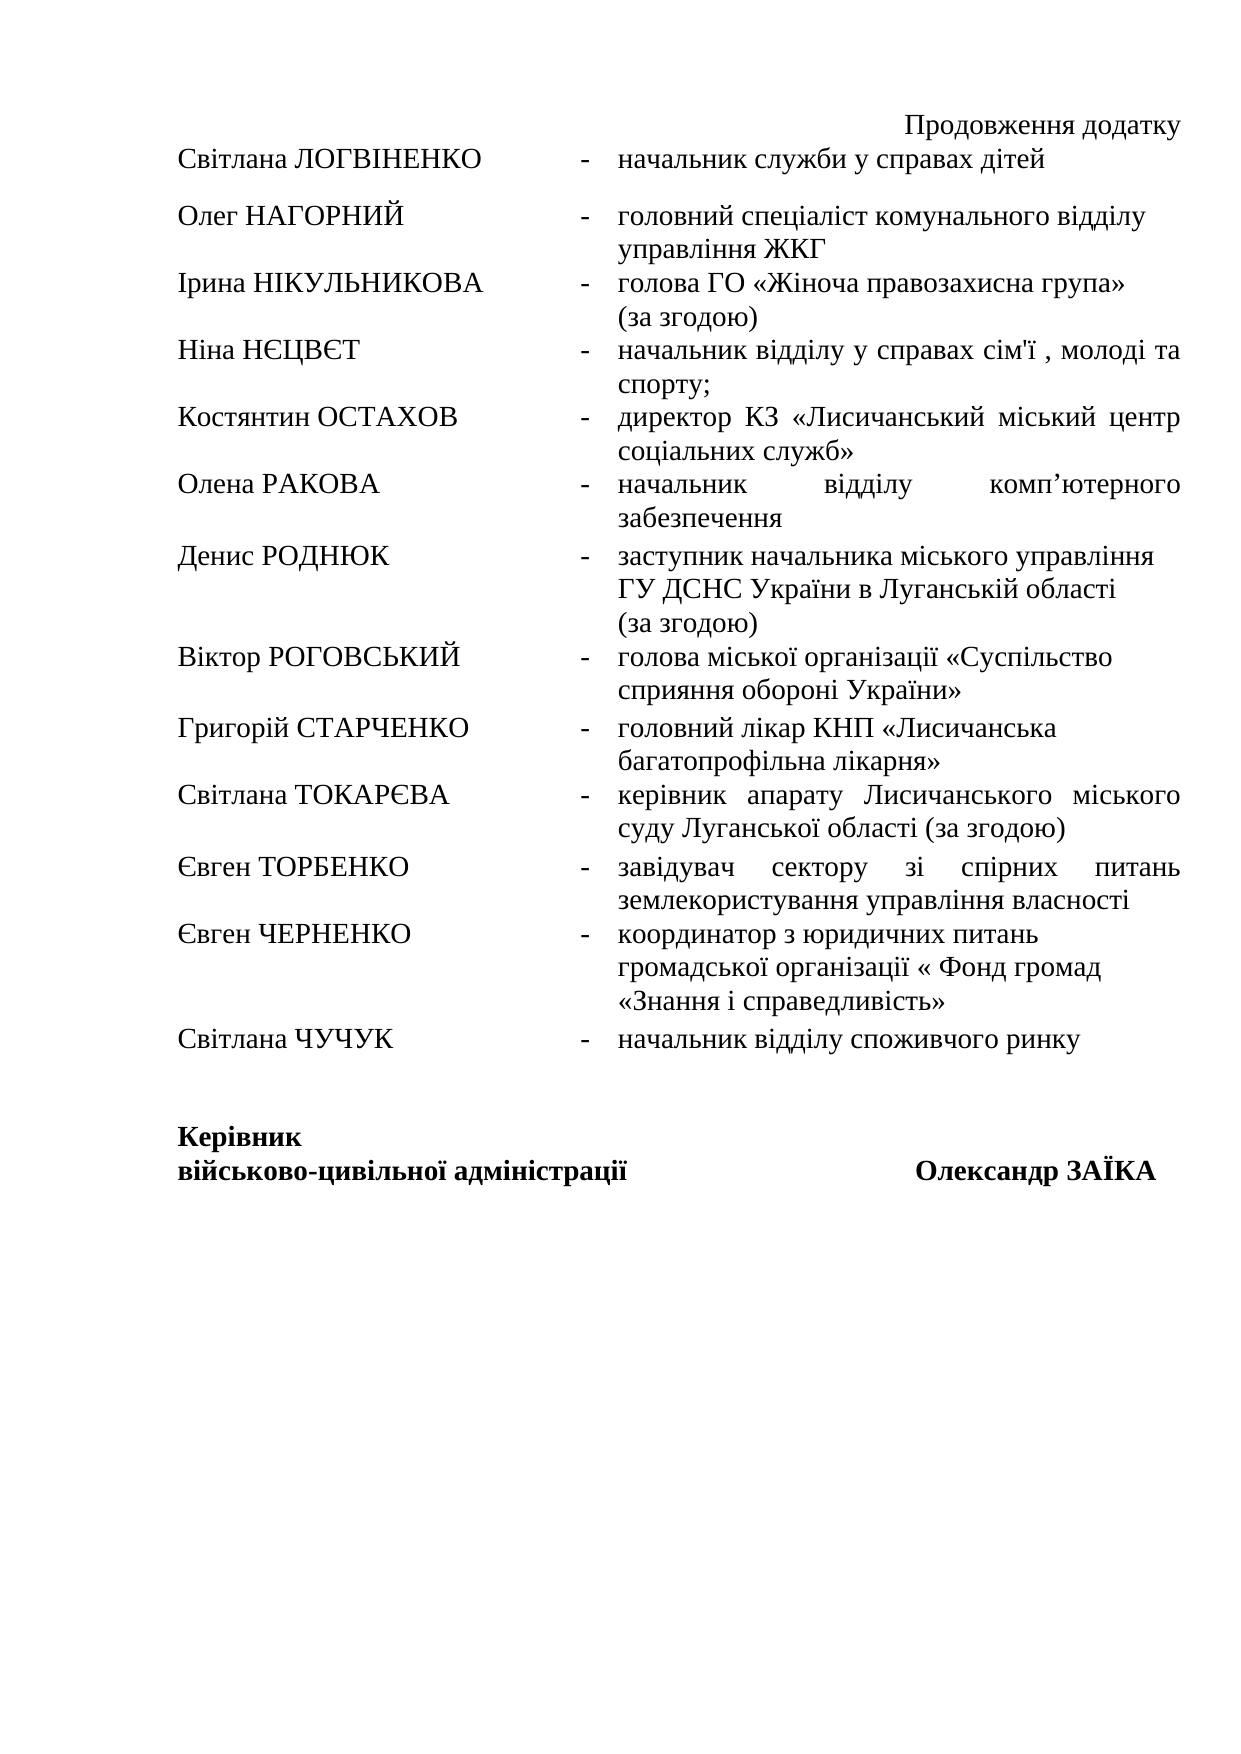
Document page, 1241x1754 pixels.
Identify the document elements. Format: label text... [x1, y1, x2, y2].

table_cell Денис РОДНЮК [166, 538, 531, 639]
table_cell Ніна НЄЦВЄТ [166, 332, 531, 399]
table_cell координатор з юридичних питань громадської організації « Фонд громад «Знання і справедливість» [531, 916, 1192, 1021]
text Керівник [177, 1119, 1181, 1153]
table_cell Григорій СТАРЧЕНКО [166, 710, 531, 777]
table_cell Світлана ТОКАРЄВА [166, 777, 531, 849]
table_cell Олена РАКОВА [166, 466, 531, 538]
table_cell начальник відділу споживчого ринку [531, 1021, 1192, 1062]
table_cell голова ГО «Жіноча правозахисна група» (за згодою) [531, 265, 1192, 332]
table_header начальник служби у справах дітей [531, 141, 1192, 198]
table_cell начальник відділу комп’ютерного забезпечення [531, 466, 1192, 538]
table_cell Євген ТОРБЕНКО [166, 849, 531, 916]
table_cell головний лікар КНП «Лисичанська багатопрофільна лікарня» [531, 710, 1192, 777]
text Продовження додатку [177, 107, 1181, 141]
table_cell Світлана ЧУЧУК [166, 1021, 531, 1062]
table_cell голова міської організації «Суспільство сприяння обороні України» [531, 639, 1192, 710]
table_cell завідувач сектору зі спірних питань землекористування управління власності [531, 849, 1192, 916]
text військово-цивільної адміністрації Олександр ЗАЇКА [177, 1153, 1181, 1187]
table_cell Євген ЧЕРНЕНКО [166, 916, 531, 1021]
table_cell керівник апарату Лисичанського міського суду Луганської області (за згодою) [531, 777, 1192, 849]
table_cell Ірина НІКУЛЬНИКОВА [166, 265, 531, 332]
table_cell Костянтин ОСТАХОВ [166, 399, 531, 466]
table_cell Олег НАГОРНИЙ [166, 198, 531, 265]
table_cell головний спеціаліст комунального відділу управління ЖКГ [531, 198, 1192, 265]
table_cell Віктор РОГОВСЬКИЙ [166, 639, 531, 710]
table_cell заступник начальника міського управління ГУ ДСНС України в Луганській області (за згодою) [531, 538, 1192, 639]
table_cell начальник відділу у справах сім'ї , молоді та спорту; [531, 332, 1192, 399]
table_cell директор КЗ «Лисичанський міський центр соціальних служб» [531, 399, 1192, 466]
table_header Світлана ЛОГВІНЕНКО [166, 141, 531, 198]
